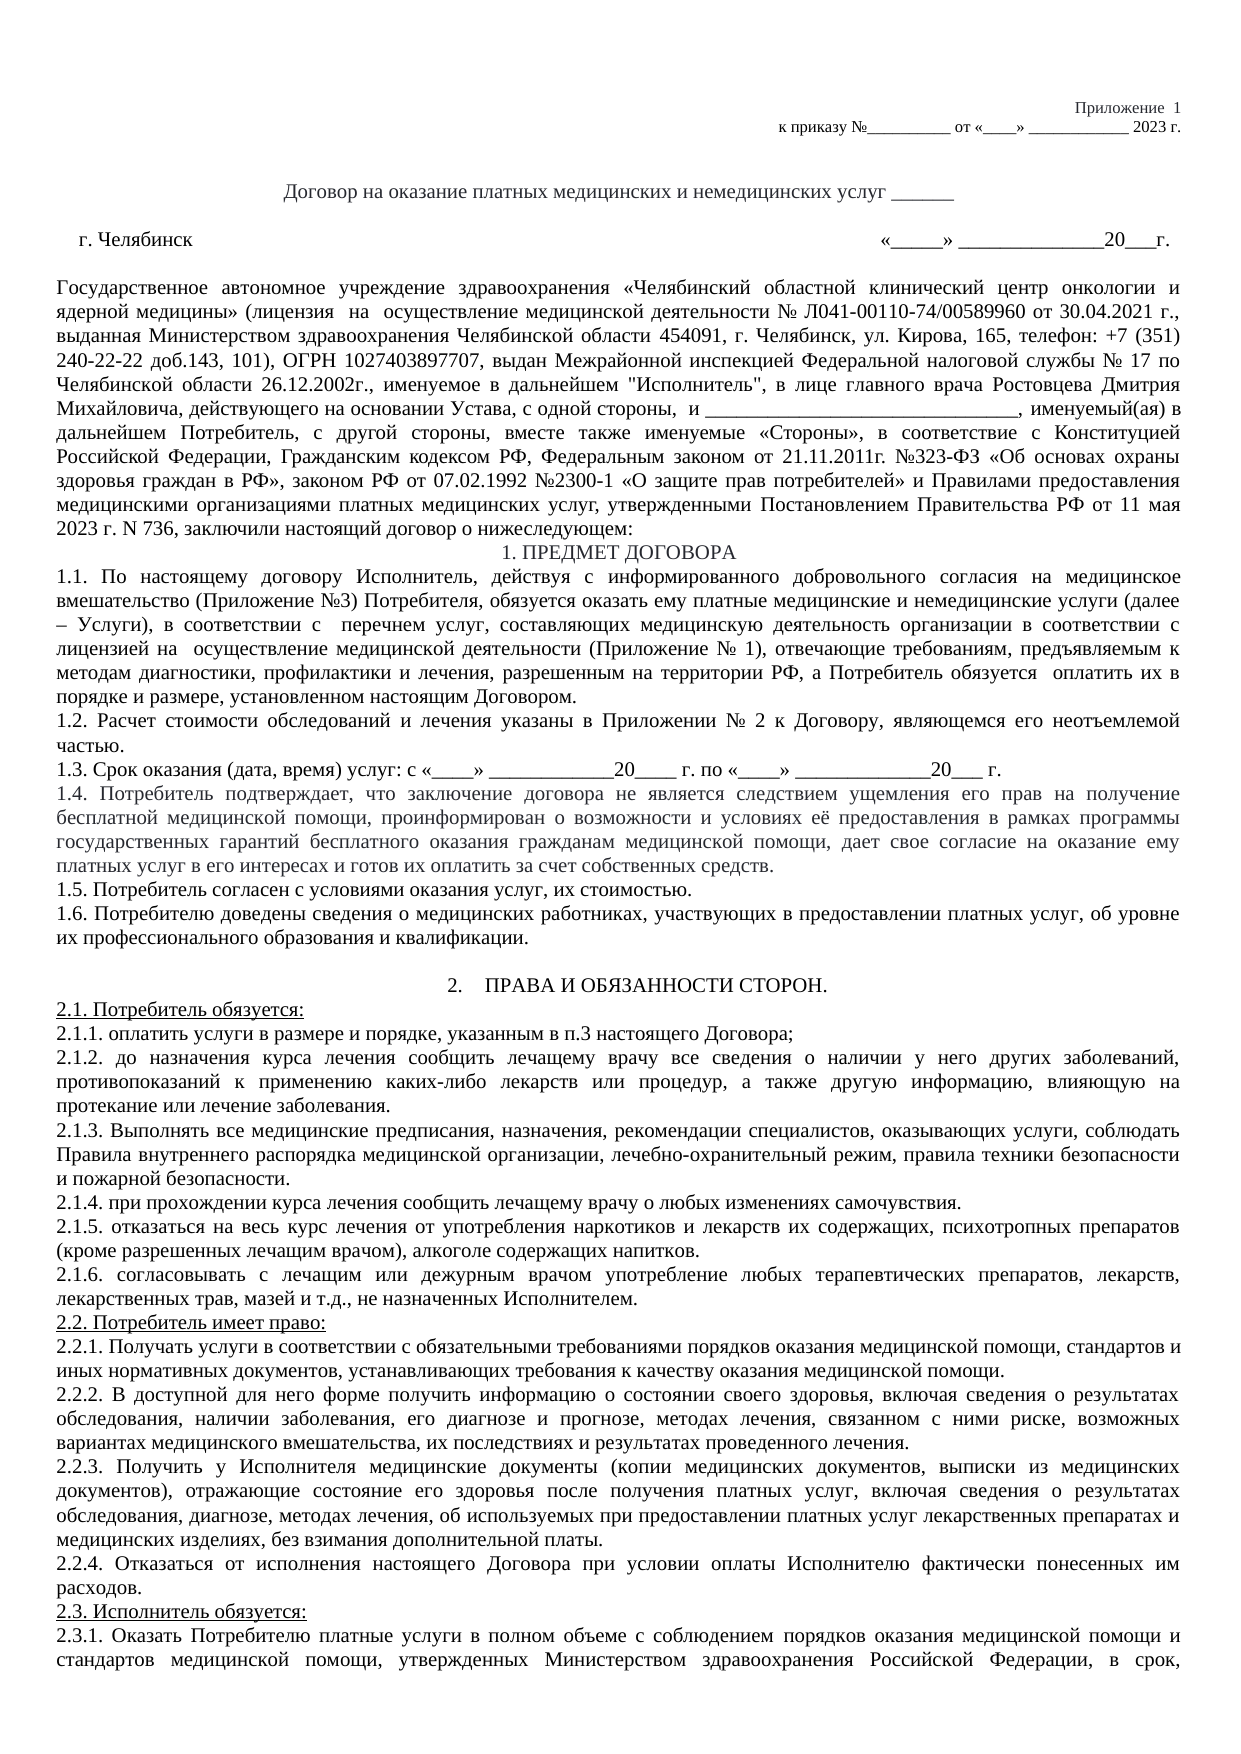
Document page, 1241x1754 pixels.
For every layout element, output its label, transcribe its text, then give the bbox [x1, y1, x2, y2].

text 2.1.4. при прохождении курса лечения сообщить лечащему врачу о любых изменениях самочувствия. [56, 1190, 1181, 1214]
text 2.2. Потребитель имеет право: [56, 1310, 1181, 1334]
table_header «_____» ______________20___г. [557, 203, 1181, 251]
text 1.3. Срок оказания (дата, время) услуг: с «____» ____________20____ г. по «____» _____________20___ г. [56, 757, 1181, 781]
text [56, 1623, 1181, 1671]
text Государственное автономное учреждение здравоохранения «Челябинский областной клинический центр онкологии и ядерной медицины» (лицензия на осуществление медицинской деятельности № Л041-00110-74/00589960 от 30.04.2021 г., выданная Министерством здравоохранения Челябинской области 454091, г. Челябинск, ул. Кирова, 165, телефон: +7 (351) 240-22-22 доб.143, 101), ОГРН 1027403897707, выдан Межрайонной инспекцией Федеральной налоговой службы № 17 по Челябинской области 26.12.2002г., именуемое в дальнейшем "Исполнитель", в лице главного врача Ростовцева Дмитрия Михайловича, действующего на основании Устава, с одной стороны, и ______________________________, именуемый(ая) в дальнейшем Потребитель, с другой стороны, вместе также именуемые «Стороны», в соответствие с Конституцией Российской Федерации, Гражданским кодексом РФ, Федеральным законом от 21.11.2011г. №323-ФЗ «Об основах охраны здоровья граждан в РФ», законом РФ от 07.02.1992 №2300-1 «О защите прав потребителей» и Правилами предоставления медицинскими организациями платных медицинских услуг, утвержденными Постановлением Правительства РФ от 11 мая 2023 г. N 736, заключили настоящий договор о нижеследующем: [56, 275, 1181, 540]
text 2.1.1. оплатить услуги в размере и порядке, указанным в п.3 настоящего Договора; [56, 1021, 1181, 1045]
text 2.2.3. Получить у Исполнителя медицинские документы (копии медицинских документов, выписки из медицинских документов), отражающие состояние его здоровья после получения платных услуг, включая сведения о результатах обследования, диагнозе, методах лечения, об используемых при предоставлении платных услуг лекарственных препаратах и медицинских изделиях, без взимания дополнительной платы. [56, 1454, 1181, 1551]
list ПРАВА И ОБЯЗАННОСТИ СТОРОН. [94, 973, 1181, 997]
text 2.1.3. Выполнять все медицинские предписания, назначения, рекомендации специалистов, оказывающих услуги, соблюдать Правила внутреннего распорядка медицинской организации, лечебно-охранительный режим, правила техники безопасности и пожарной безопасности. [56, 1117, 1181, 1190]
text 2.2.1. Получать услуги в соответствии с обязательными требованиями порядков оказания медицинской помощи, стандартов и иных нормативных документов, устанавливающих требования к качеству оказания медицинской помощи. [56, 1334, 1181, 1382]
subtitle Приложение 1 [56, 97, 1181, 117]
text 2.2.4. Отказаться от исполнения настоящего Договора при условии оплаты Исполнителю фактически понесенных им расходов. [56, 1551, 1181, 1599]
text 2.1.6. согласовывать с лечащим или дежурным врачом употребление любых терапевтических препаратов, лекарств, лекарственных трав, мазей и т.д., не назначенных Исполнителем. [56, 1262, 1181, 1310]
text 2.1.5. отказаться на весь курс лечения от употребления наркотиков и лекарств их содержащих, психотропных препаратов (кроме разрешенных лечащим врачом), алкоголе содержащих напитков. [56, 1214, 1181, 1262]
text 1.2. Расчет стоимости обследований и лечения указаны в Приложении № 2 к Договору, являющемся его неотъемлемой частью. [56, 708, 1181, 757]
text 2.3. Исполнитель обязуется: [56, 1599, 1181, 1623]
table_header г. Челябинск [68, 203, 557, 251]
text 2.1. Потребитель обязуется: [56, 997, 1181, 1021]
subtitle Договор на оказание платных медицинских и немедицинских услуг ______ [56, 179, 1181, 203]
text 1.6. Потребителю доведены сведения о медицинских работниках, участвующих в предоставлении платных услуг, об уровне их профессионального образования и квалификации. [56, 901, 1181, 949]
text к приказу №__________ от «____» ____________ 2023 г. [56, 117, 1181, 136]
text 2.2.2. В доступной для него форме получить информацию о состоянии своего здоровья, включая сведения о результатах обследования, наличии заболевания, его диагнозе и прогнозе, методах лечения, связанном с ними риске, возможных вариантах медицинского вмешательства, их последствиях и результатах проведенного лечения. [56, 1382, 1181, 1454]
text 2.1.2. до назначения курса лечения сообщить лечащему врачу все сведения о наличии у него других заболеваний, противопоказаний к применению каких-либо лекарств или процедур, а также другую информацию, влияющую на протекание или лечение заболевания. [56, 1045, 1181, 1117]
subtitle 1.4. Потребитель подтверждает, что заключение договора не является следствием ущемления его прав на получение бесплатной медицинской помощи, проинформирован о возможности и условиях её предоставления в рамках программы государственных гарантий бесплатного оказания гражданам медицинской помощи, дает свое согласие на оказание ему платных услуг в его интересах и готов их оплатить за счет собственных средств. [56, 781, 1181, 877]
text 1.1. По настоящему договору Исполнитель, действуя с информированного добровольного согласия на медицинское вмешательство (Приложение №3) Потребителя, обязуется оказать ему платные медицинские и немедицинские услуги (далее – Услуги), в соответствии с перечнем услуг, составляющих медицинскую деятельность организации в соответствии с лицензией на осуществление медицинской деятельности (Приложение № 1), отвечающие требованиям, предъявляемым к методам диагностики, профилактики и лечения, разрешенным на территории РФ, а Потребитель обязуется оплатить их в порядке и размере, установленном настоящим Договором. [56, 564, 1181, 708]
text 1.5. Потребитель согласен с условиями оказания услуг, их стоимостью. [56, 877, 1181, 901]
subtitle 1. ПРЕДМЕТ ДОГОВОРА [56, 540, 1181, 564]
